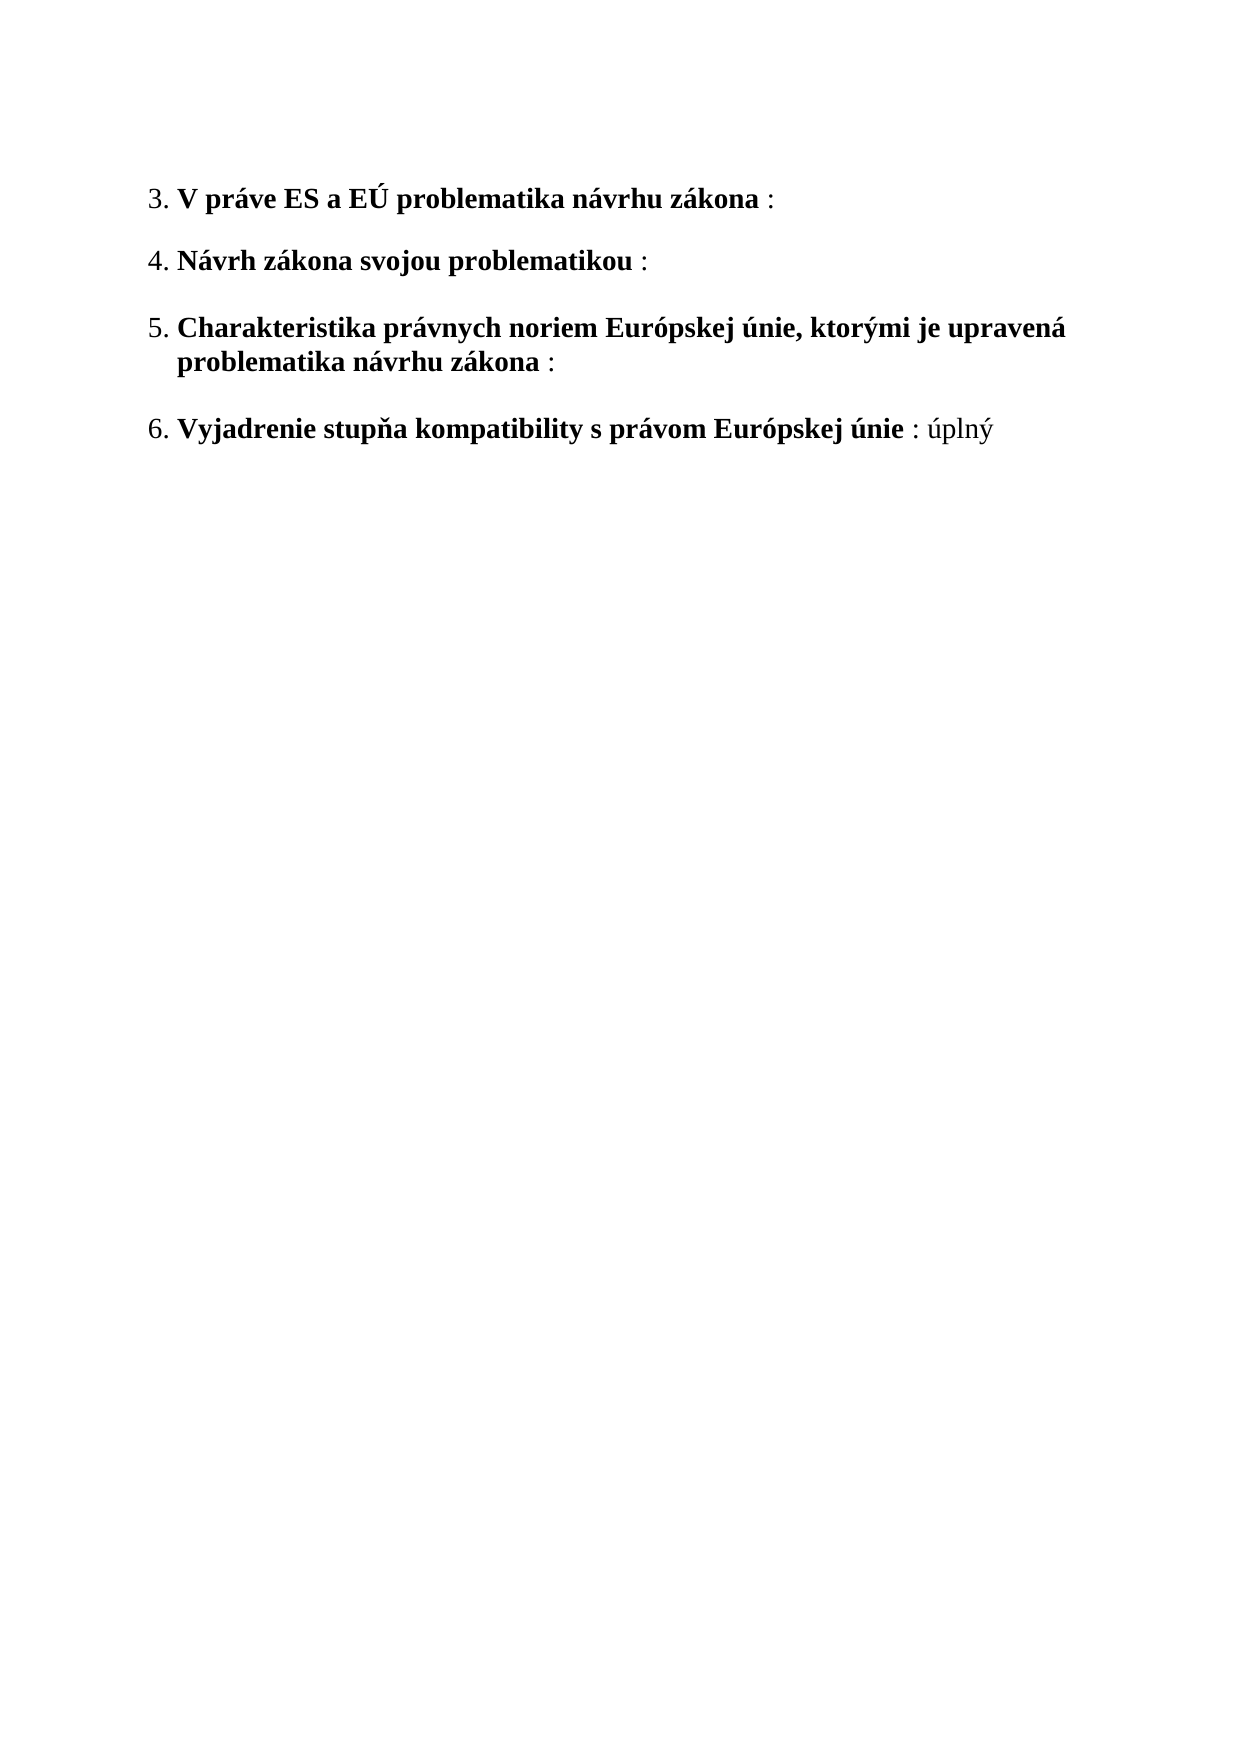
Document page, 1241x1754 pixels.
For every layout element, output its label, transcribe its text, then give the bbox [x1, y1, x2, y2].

text 3. V práve ES a EÚ problematika návrhu zákona : [148, 181, 1093, 215]
text 5. Charakteristika právnych noriem Európskej únie, ktorými je upravená [148, 311, 1093, 344]
text problematika návrhu zákona : [148, 344, 1093, 378]
text 6. Vyjadrenie stupňa kompatibility s právom Európskej únie : úplný [148, 411, 1093, 445]
text 4. Návrh zákona svojou problematikou : [148, 243, 1093, 277]
